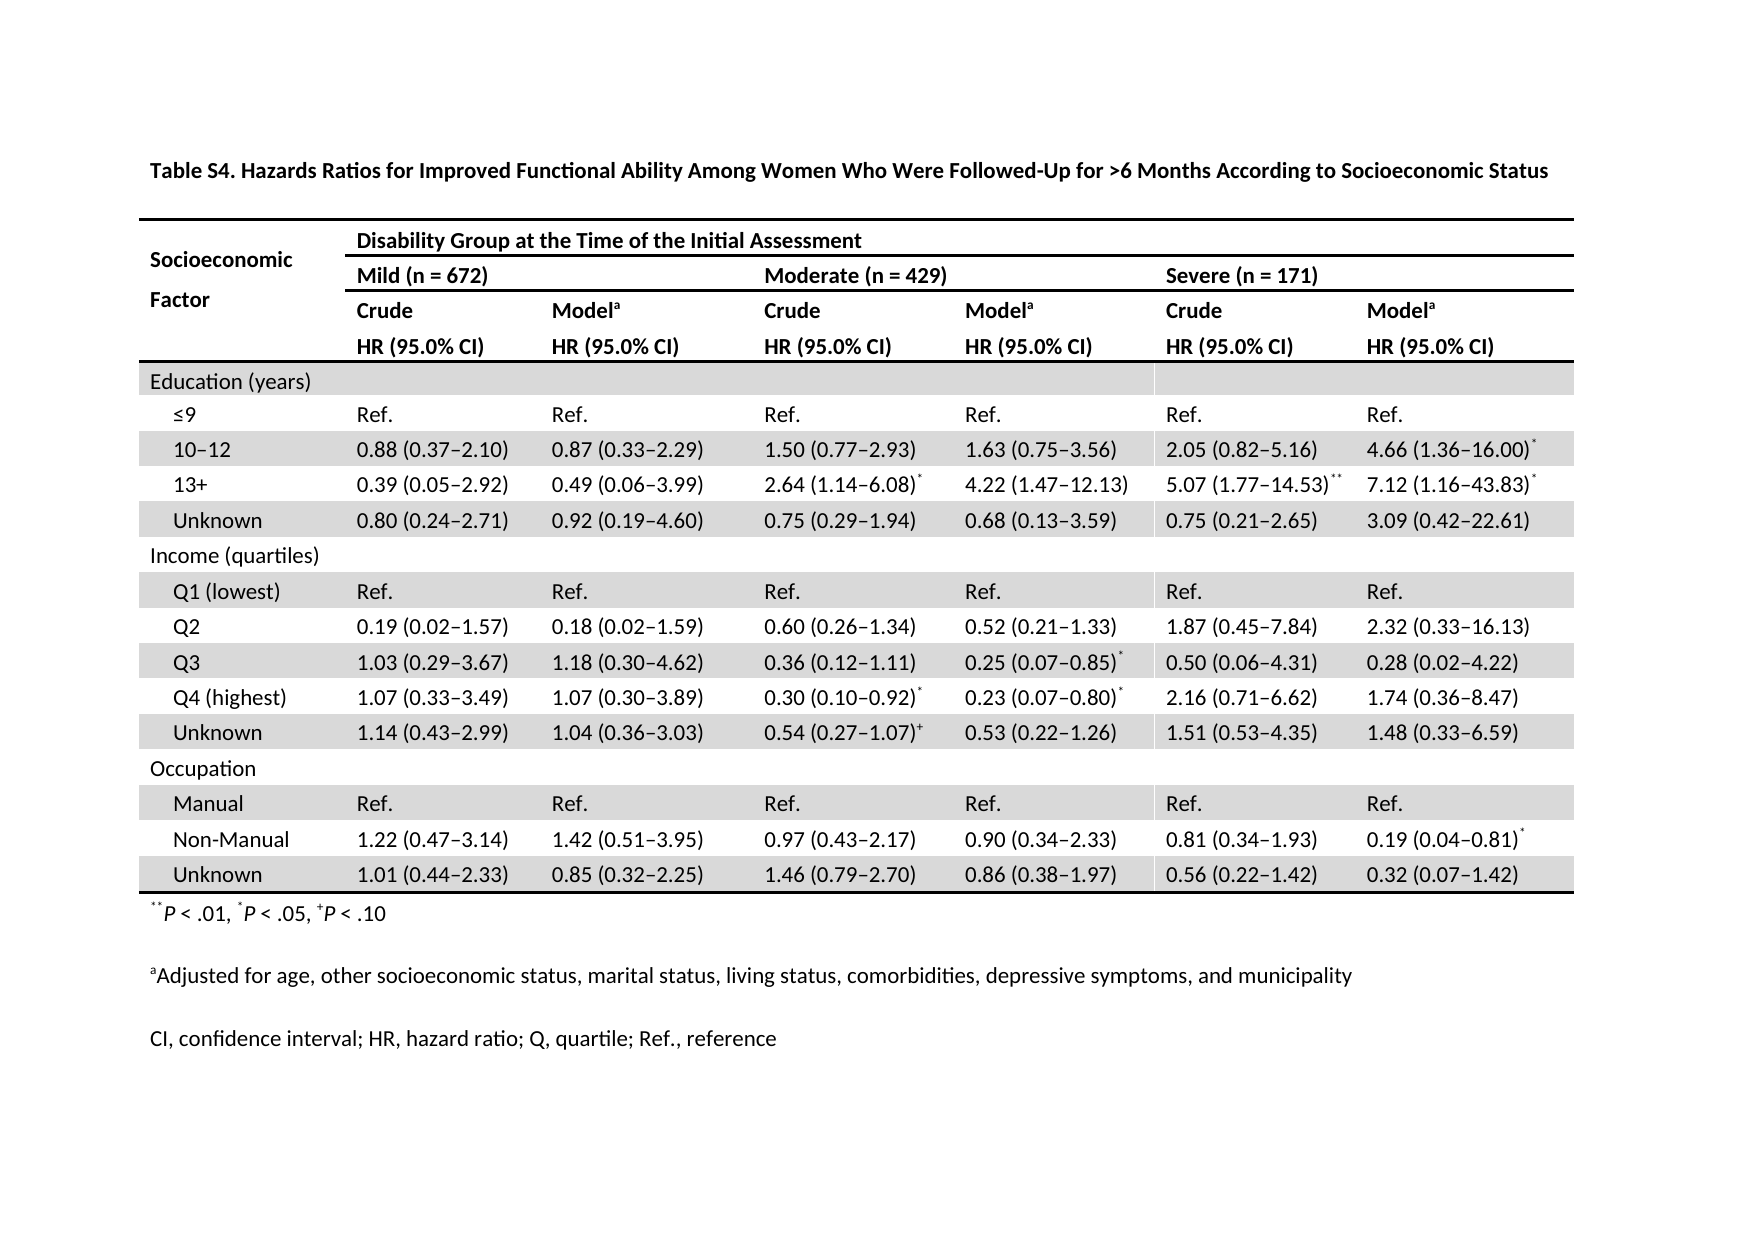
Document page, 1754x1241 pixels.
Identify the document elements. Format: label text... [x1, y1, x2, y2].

table_cell 1.42 (0.51–3.95) [540, 820, 753, 856]
table_cell Crude [753, 292, 954, 324]
table_cell [954, 537, 1154, 572]
table_cell 1.07 (0.30–3.89) [540, 679, 753, 714]
table_cell 0.56 (0.22–1.42) [1155, 856, 1355, 891]
table_cell [954, 749, 1154, 785]
table_cell HR (95.0% CI) [1355, 324, 1574, 360]
table_cell [1355, 363, 1574, 395]
table_cell [345, 363, 540, 395]
table_cell Manual [139, 785, 345, 820]
table_cell 1.51 (0.53–4.35) [1155, 714, 1355, 749]
table_cell 1.63 (0.75–3.56) [954, 431, 1154, 466]
table_cell 1.01 (0.44–2.33) [345, 856, 540, 891]
table_cell 0.36 (0.12–1.11) [753, 643, 954, 678]
table_cell 0.75 (0.21–2.65) [1155, 501, 1355, 537]
table_cell 0.88 (0.37–2.10) [345, 431, 540, 466]
table_cell 1.50 (0.77–2.93) [753, 431, 954, 466]
table_cell Ref. [753, 395, 954, 431]
table_cell Ref. [1155, 785, 1355, 820]
table_cell Ref. [540, 572, 753, 608]
table_cell HR (95.0% CI) [753, 324, 954, 360]
table_cell Ref. [954, 785, 1154, 820]
table_cell [540, 363, 753, 395]
text aAdjusted for age, other socioeconomic status, marital status, living status, comorbidities, depressive symptoms, and municipality [150, 957, 1604, 994]
table_cell [753, 537, 954, 572]
table_cell Q1 (lowest) [139, 572, 345, 608]
table_cell 1.04 (0.36–3.03) [540, 714, 753, 749]
table_cell ≤9 [139, 395, 345, 431]
table_cell Crude [1155, 292, 1355, 324]
table_cell Moderate (n = 429) [753, 257, 1154, 289]
table_cell Ref. [753, 785, 954, 820]
table_cell Q4 (highest) [139, 679, 345, 714]
table_cell 0.23 (0.07–0.80)* [954, 679, 1154, 714]
table_cell 1.87 (0.45–7.84) [1155, 608, 1355, 643]
table_cell 10–12 [139, 431, 345, 466]
table_cell 0.28 (0.02–4.22) [1355, 643, 1574, 678]
table_cell [753, 363, 954, 395]
text **P < .01, *P < .05, +P < .10 [150, 894, 1604, 932]
table_cell 0.54 (0.27–1.07)+ [753, 714, 954, 749]
table_cell Ref. [954, 395, 1154, 431]
table_cell 0.53 (0.22–1.26) [954, 714, 1154, 749]
table_cell 1.07 (0.33–3.49) [345, 679, 540, 714]
table_cell 1.14 (0.43–2.99) [345, 714, 540, 749]
table_cell Ref. [954, 572, 1154, 608]
table_cell Crude [345, 292, 540, 324]
text CI, confidence interval; HR, hazard ratio; Q, quartile; Ref., reference [150, 1019, 1604, 1057]
table_cell Unknown [139, 714, 345, 749]
table_cell 0.90 (0.34–2.33) [954, 820, 1154, 856]
table_cell Ref. [1355, 395, 1574, 431]
table_cell Ref. [753, 572, 954, 608]
table_cell Ref. [345, 785, 540, 820]
table_cell 1.74 (0.36–8.47) [1355, 679, 1574, 714]
table_cell 2.64 (1.14–6.08)* [753, 466, 954, 501]
table_cell [1155, 749, 1355, 785]
table_cell 0.92 (0.19–4.60) [540, 501, 753, 537]
table_cell Ref. [1355, 785, 1574, 820]
table_cell Mild (n = 672) [345, 257, 753, 289]
table_cell Ref. [540, 785, 753, 820]
table_cell 0.19 (0.02–1.57) [345, 608, 540, 643]
table_cell 1.46 (0.79–2.70) [753, 856, 954, 891]
table_cell 0.87 (0.33–2.29) [540, 431, 753, 466]
table_cell 0.80 (0.24–2.71) [345, 501, 540, 537]
table_cell Unknown [139, 501, 345, 537]
table_cell Modela [1355, 292, 1574, 324]
table_cell HR (95.0% CI) [954, 324, 1154, 360]
table_cell Ref. [1155, 395, 1355, 431]
table_cell [753, 749, 954, 785]
table_cell Modela [954, 292, 1154, 324]
table_cell Non-Manual [139, 820, 345, 856]
table_cell 0.86 (0.38–1.97) [954, 856, 1154, 891]
table_cell Ref. [540, 395, 753, 431]
table_cell HR (95.0% CI) [1155, 324, 1355, 360]
table_cell HR (95.0% CI) [540, 324, 753, 360]
table_cell 2.32 (0.33–16.13) [1355, 608, 1574, 643]
table_cell Ref. [345, 572, 540, 608]
text Table S4. Hazards Ratios for Improved Functional Ability Among Women Who Were Followed-Up for >6 Months According to Socioeconomic Status [150, 151, 1604, 189]
table_cell 1.48 (0.33–6.59) [1355, 714, 1574, 749]
table_cell HR (95.0% CI) [345, 324, 540, 360]
table_cell 2.16 (0.71–6.62) [1155, 679, 1355, 714]
table_cell [1155, 363, 1355, 395]
table_cell [345, 537, 540, 572]
table_cell 0.18 (0.02–1.59) [540, 608, 753, 643]
table_cell Modela [540, 292, 753, 324]
table_cell 13+ [139, 466, 345, 501]
table_cell Severe (n = 171) [1155, 257, 1574, 289]
table_cell 0.49 (0.06–3.99) [540, 466, 753, 501]
table_cell 2.05 (0.82–5.16) [1155, 431, 1355, 466]
table_cell [1355, 537, 1574, 572]
table_cell [540, 537, 753, 572]
table_cell 0.97 (0.43–2.17) [753, 820, 954, 856]
table_cell 0.32 (0.07–1.42) [1355, 856, 1574, 891]
table_cell 0.39 (0.05–2.92) [345, 466, 540, 501]
table_cell Income (quartiles) [139, 537, 345, 572]
table_cell 7.12 (1.16–43.83)* [1355, 466, 1574, 501]
table_cell [345, 749, 540, 785]
table_cell 4.22 (1.47–12.13) [954, 466, 1154, 501]
table_cell 0.85 (0.32–2.25) [540, 856, 753, 891]
table_cell Unknown [139, 856, 345, 891]
table_cell Ref. [345, 395, 540, 431]
table_cell 0.25 (0.07–0.85)* [954, 643, 1154, 678]
table_header Disability Group at the Time of the Initial Assessment [345, 221, 1574, 253]
table_cell 0.60 (0.26–1.34) [753, 608, 954, 643]
table_cell 0.75 (0.29–1.94) [753, 501, 954, 537]
table_cell Q2 [139, 608, 345, 643]
table_cell Q3 [139, 643, 345, 678]
table_cell 1.03 (0.29–3.67) [345, 643, 540, 678]
table_cell [1155, 537, 1355, 572]
table_cell 4.66 (1.36–16.00)* [1355, 431, 1574, 466]
table_cell Ref. [1355, 572, 1574, 608]
table_cell Education (years) [139, 363, 345, 395]
table_cell 0.68 (0.13–3.59) [954, 501, 1154, 537]
table_cell [1355, 749, 1574, 785]
table_cell Ref. [1155, 572, 1355, 608]
table_cell 0.50 (0.06–4.31) [1155, 643, 1355, 678]
table_cell 0.52 (0.21–1.33) [954, 608, 1154, 643]
table_cell 3.09 (0.42–22.61) [1355, 501, 1574, 537]
table_cell 0.81 (0.34–1.93) [1155, 820, 1355, 856]
table_cell [540, 749, 753, 785]
table_header Socioeconomic Factor [139, 221, 345, 360]
table_cell Occupation [139, 749, 345, 785]
table_cell 5.07 (1.77–14.53)** [1155, 466, 1355, 501]
table_cell 1.18 (0.30–4.62) [540, 643, 753, 678]
table_cell 0.30 (0.10–0.92)* [753, 679, 954, 714]
table_cell [954, 363, 1154, 395]
table_cell 0.19 (0.04–0.81)* [1355, 820, 1574, 856]
table_cell 1.22 (0.47–3.14) [345, 820, 540, 856]
